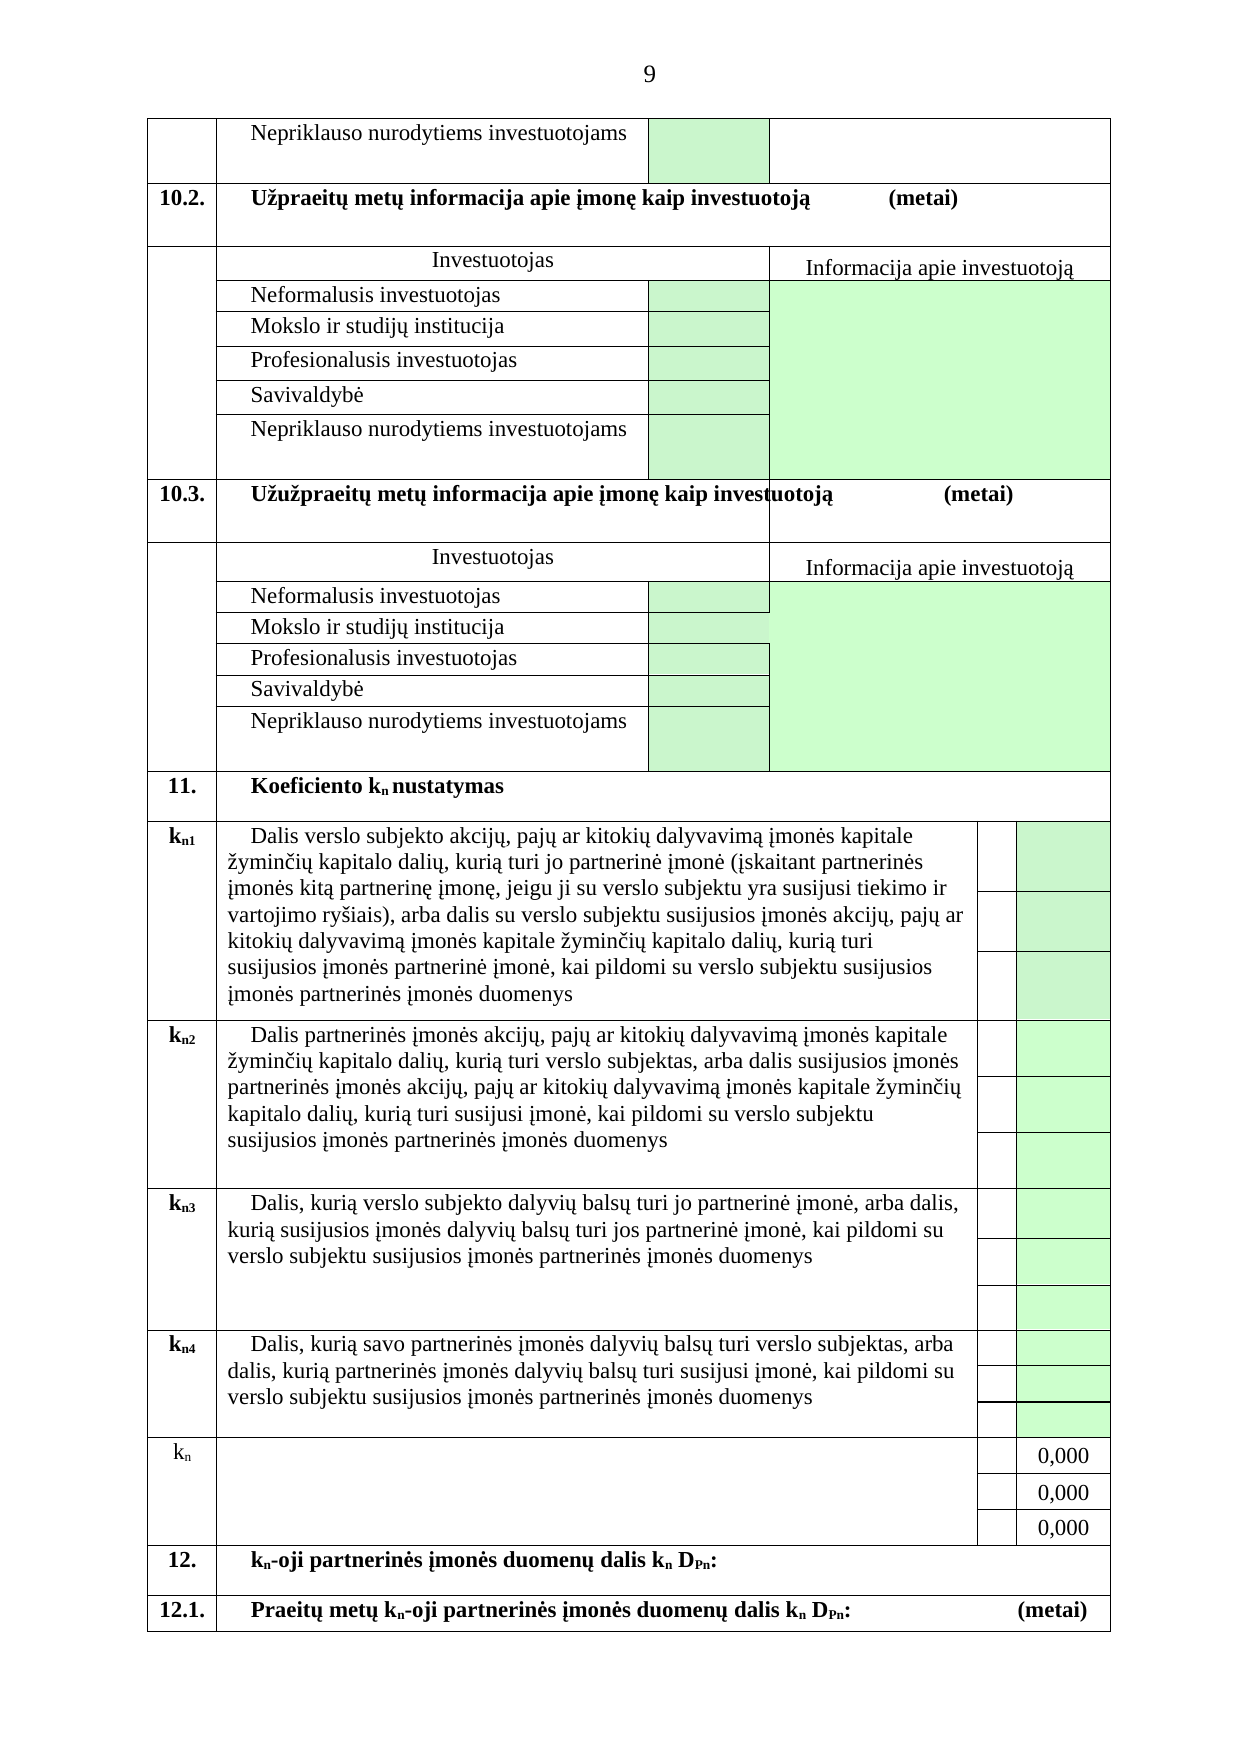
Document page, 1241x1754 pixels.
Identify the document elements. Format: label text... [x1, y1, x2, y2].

table_cell [978, 952, 1016, 1019]
table_cell Profesionalusis investuotojas [217, 347, 648, 380]
table_cell 11. [148, 772, 216, 821]
table_cell [978, 1510, 1016, 1545]
table_cell [148, 543, 216, 771]
table_cell [978, 1133, 1016, 1188]
table_cell [649, 312, 769, 346]
table_cell (metai) [995, 1596, 1110, 1631]
table_cell [978, 1331, 1016, 1365]
table_cell [978, 1286, 1016, 1329]
table_cell [978, 892, 1016, 951]
table_cell [1017, 1021, 1110, 1076]
table_cell Mokslo ir studijų institucija [217, 312, 648, 346]
table_cell Dalis partnerinės įmonės akcijų, pajų ar kitokių dalyvavimą įmonės kapitale žyminčių kapitalo dalių, kurią turi verslo subjektas, arba dalis susijusios įmonės partnerinės įmonės akcijų, pajų ar kitokių dalyvavimą įmonės kapitale žyminčių kapitalo dalių, kurią turi susijusi įmonė, kai pildomi su verslo subjektu susijusios įmonės partnerinės įmonės duomenys [217, 1021, 977, 1188]
table_cell 0,000 [1017, 1474, 1110, 1509]
table_cell Užpraeitų metų informacija apie įmonę kaip investuotoją [217, 184, 877, 246]
table_cell Užužpraeitų metų informacija apie įmonę kaip investuotoją [217, 480, 769, 542]
table_cell kn [148, 1438, 216, 1545]
table_cell Dalis verslo subjekto akcijų, pajų ar kitokių dalyvavimą įmonės kapitale žyminčių kapitalo dalių, kurią turi jo partnerinė įmonė (įskaitant partnerinės įmonės kitą partnerinę įmonę, jeigu ji su verslo subjektu yra susijusi tiekimo ir vartojimo ryšiais), arba dalis su verslo subjektu susijusios įmonės akcijų, pajų ar kitokių dalyvavimą įmonės kapitale žyminčių kapitalo dalių, kurią turi susijusios įmonės partnerinė įmonė, kai pildomi su verslo subjektu susijusios įmonės partnerinės įmonės duomenys [217, 822, 977, 1019]
table_cell [978, 1403, 1016, 1437]
table_cell 12.1. [148, 1596, 216, 1631]
table_cell 0,000 [1017, 1438, 1110, 1473]
table_cell [1017, 1403, 1110, 1437]
table_cell Nepriklauso nurodytiems investuotojams [217, 119, 648, 183]
table_cell [1017, 1286, 1110, 1329]
table_cell [978, 1366, 1016, 1401]
table_cell [649, 582, 769, 612]
table_cell Investuotojas [217, 543, 769, 581]
table_cell [978, 1239, 1016, 1284]
table_cell 10.3. [148, 480, 216, 542]
table_cell Praeitų metų kn-oji partnerinės įmonės duomenų dalis kn DPn: [217, 1596, 994, 1631]
table_cell [1017, 1189, 1110, 1238]
table_cell [649, 415, 769, 479]
table_cell [978, 1438, 1016, 1473]
table_cell 10.2. [148, 184, 216, 246]
table_cell Neformalusis investuotojas [217, 582, 648, 612]
table_cell [1017, 1331, 1110, 1365]
table_cell [649, 281, 769, 311]
table_cell [649, 119, 769, 183]
table_cell [649, 707, 769, 771]
table_cell [649, 644, 769, 674]
table_cell [148, 247, 216, 479]
table_cell [649, 381, 769, 414]
table_cell [1017, 1239, 1110, 1284]
table_cell Dalis, kurią verslo subjekto dalyvių balsų turi jo partnerinė įmonė, arba dalis, kurią susijusios įmonės dalyvių balsų turi jos partnerinė įmonė, kai pildomi su verslo subjektu susijusios įmonės partnerinės įmonės duomenys [217, 1189, 977, 1329]
table_cell Koeficiento kn nustatymas [217, 772, 1110, 821]
table_cell [978, 822, 1016, 891]
table_cell Užužpraeitų metų informacija apie įmonę kaip investuotoją [770, 480, 932, 542]
table_cell 12. [148, 1546, 216, 1595]
table_cell [770, 281, 1110, 479]
table_cell Dalis, kurią savo partnerinės įmonės dalyvių balsų turi verslo subjektas, arba dalis, kurią partnerinės įmonės dalyvių balsų turi susijusi įmonė, kai pildomi su verslo subjektu susijusios įmonės partnerinės įmonės duomenys [217, 1331, 977, 1437]
table_cell [769, 582, 1110, 771]
table_cell [978, 1474, 1016, 1509]
table_cell [1017, 822, 1110, 891]
table_cell Savivaldybė [217, 676, 648, 706]
table_cell [649, 676, 769, 706]
table_cell kn2 [148, 1021, 216, 1188]
table_cell [978, 1021, 1016, 1076]
table_cell Investuotojas [217, 247, 769, 280]
table_cell Nepriklauso nurodytiems investuotojams [217, 707, 648, 771]
table_cell [649, 347, 769, 380]
table_cell (metai) [932, 480, 1110, 542]
table_cell Mokslo ir studijų institucija [217, 613, 648, 643]
table_cell [1017, 1133, 1110, 1188]
table_cell Informacija apie investuotoją [770, 543, 1110, 581]
table_cell [649, 613, 769, 643]
table_cell Neformalusis investuotojas [217, 281, 648, 311]
table_cell Profesionalusis investuotojas [217, 644, 648, 674]
table_cell kn3 [148, 1189, 216, 1329]
table_cell Nepriklauso nurodytiems investuotojams [217, 415, 648, 479]
table_cell Savivaldybė [217, 381, 648, 414]
table_cell [1017, 952, 1110, 1019]
table_cell [978, 1189, 1016, 1238]
table_cell 0,000 [1017, 1510, 1110, 1545]
table_cell kn-oji partnerinės įmonės duomenų dalis kn DPn: [217, 1546, 1110, 1595]
table_cell [978, 1077, 1016, 1132]
table_cell [1017, 1077, 1110, 1132]
table_cell kn1 [148, 822, 216, 1019]
table_cell [217, 1438, 977, 1545]
table_cell Informacija apie investuotoją [770, 247, 1110, 280]
table_cell [1017, 892, 1110, 951]
table_cell (metai) [877, 184, 1110, 246]
table_cell kn4 [148, 1331, 216, 1437]
table_cell [1017, 1366, 1110, 1401]
